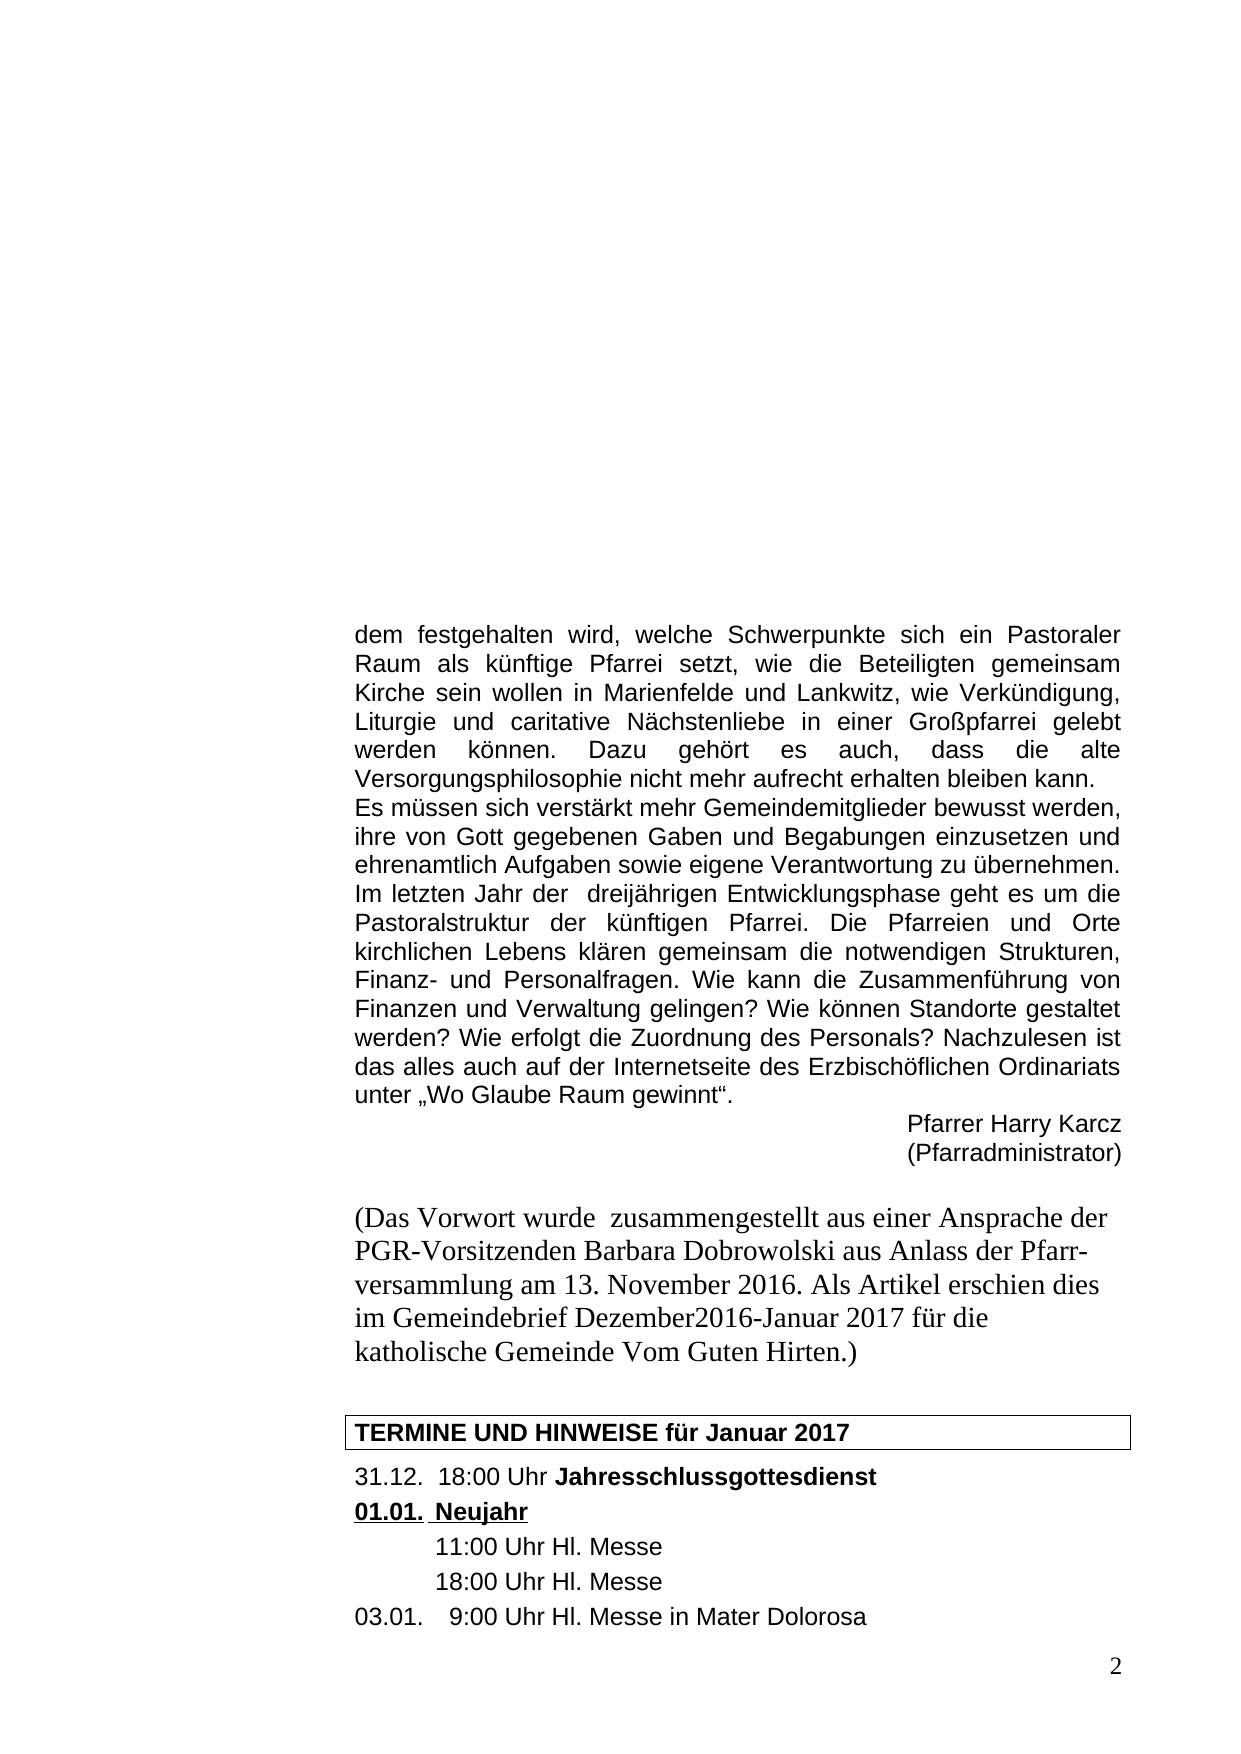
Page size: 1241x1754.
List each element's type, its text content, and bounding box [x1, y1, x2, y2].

text 03.01. 9:00 Uhr Hl. Messe in Mater Dolorosa [354, 1602, 1122, 1631]
text 18:00 Uhr Hl. Messe [354, 1567, 1122, 1596]
text Es müssen sich verstärkt mehr Gemeindemitglieder bewusst werden, ihre von Gott gegebenen Gaben und Begabungen einzusetzen und ehrenamtlich Aufgaben sowie eigene Verantwortung zu übernehmen. Im letzten Jahr der dreijährigen Entwicklungsphase geht es um die Pastoralstruktur der künftigen Pfarrei. Die Pfarreien und Orte kirchlichen Lebens klären gemeinsam die notwendigen Strukturen, Finanz- und Personalfragen. Wie kann die Zusammenführung von Finanzen und Verwaltung gelingen? Wie können Standorte gestaltet werden? Wie erfolgt die Zuordnung des Personals? Nachzulesen ist das alles auch auf der Internetseite des Erzbischöflichen Ordinariats unter „Wo Glaube Raum gewinnt“. [354, 793, 1122, 1109]
text 31.12. 18:00 Uhr Jahresschlussgottesdienst [354, 1462, 1122, 1491]
text Außerdem praktizieren wir seit einigen Jahren die Personalunion des pastoralen Teams. Eine große Hilfe auf diesem Weg ist die gemeinsame Zeitung „Gemeinsam unterwegs“. Dadurch haben wir uns bereits intensiver kennengelernt und erste Gemeinschaftsbildungen vollzogen. Wir werden jetzt die inhaltliche Ausrichtung der künftigen Pfarrei entwickeln müssen, z. B. den Sozialraum (Caritas) analysieren, ein Pastoralkonzept erstellen, in dem festgehalten wird, welche Schwerpunkte sich ein Pastoraler Raum als künftige Pfarrei setzt, wie die Beteiligten gemeinsam Kirche sein wollen in Marienfelde und Lankwitz, wie Verkündigung, Liturgie und caritative Nächstenliebe in einer Großpfarrei gelebt werden können. Dazu gehört es auch, dass die alte Versorgungsphilosophie nicht mehr aufrecht erhalten bleiben kann. [354, 620, 1122, 793]
text (Das Vorwort wurde zusammengestellt aus einer Ansprache der PGR-Vorsitzenden Barbara Dobrowolski aus Anlass der Pfarr-versammlung am 13. November 2016. Als Artikel erschien dies im Gemeindebrief Dezember2016-Januar 2017 für die katholische Gemeinde Vom Guten Hirten.) [354, 1200, 1122, 1368]
text 11:00 Uhr Hl. Messe [354, 1532, 1122, 1561]
text (Pfarradministrator) [354, 1138, 1122, 1166]
text Pfarrer Harry Karcz [354, 1109, 1122, 1138]
text 01.01. Neujahr [354, 1497, 1122, 1526]
text TERMINE UND HINWEISE für Januar 2017 [346, 1416, 1130, 1449]
